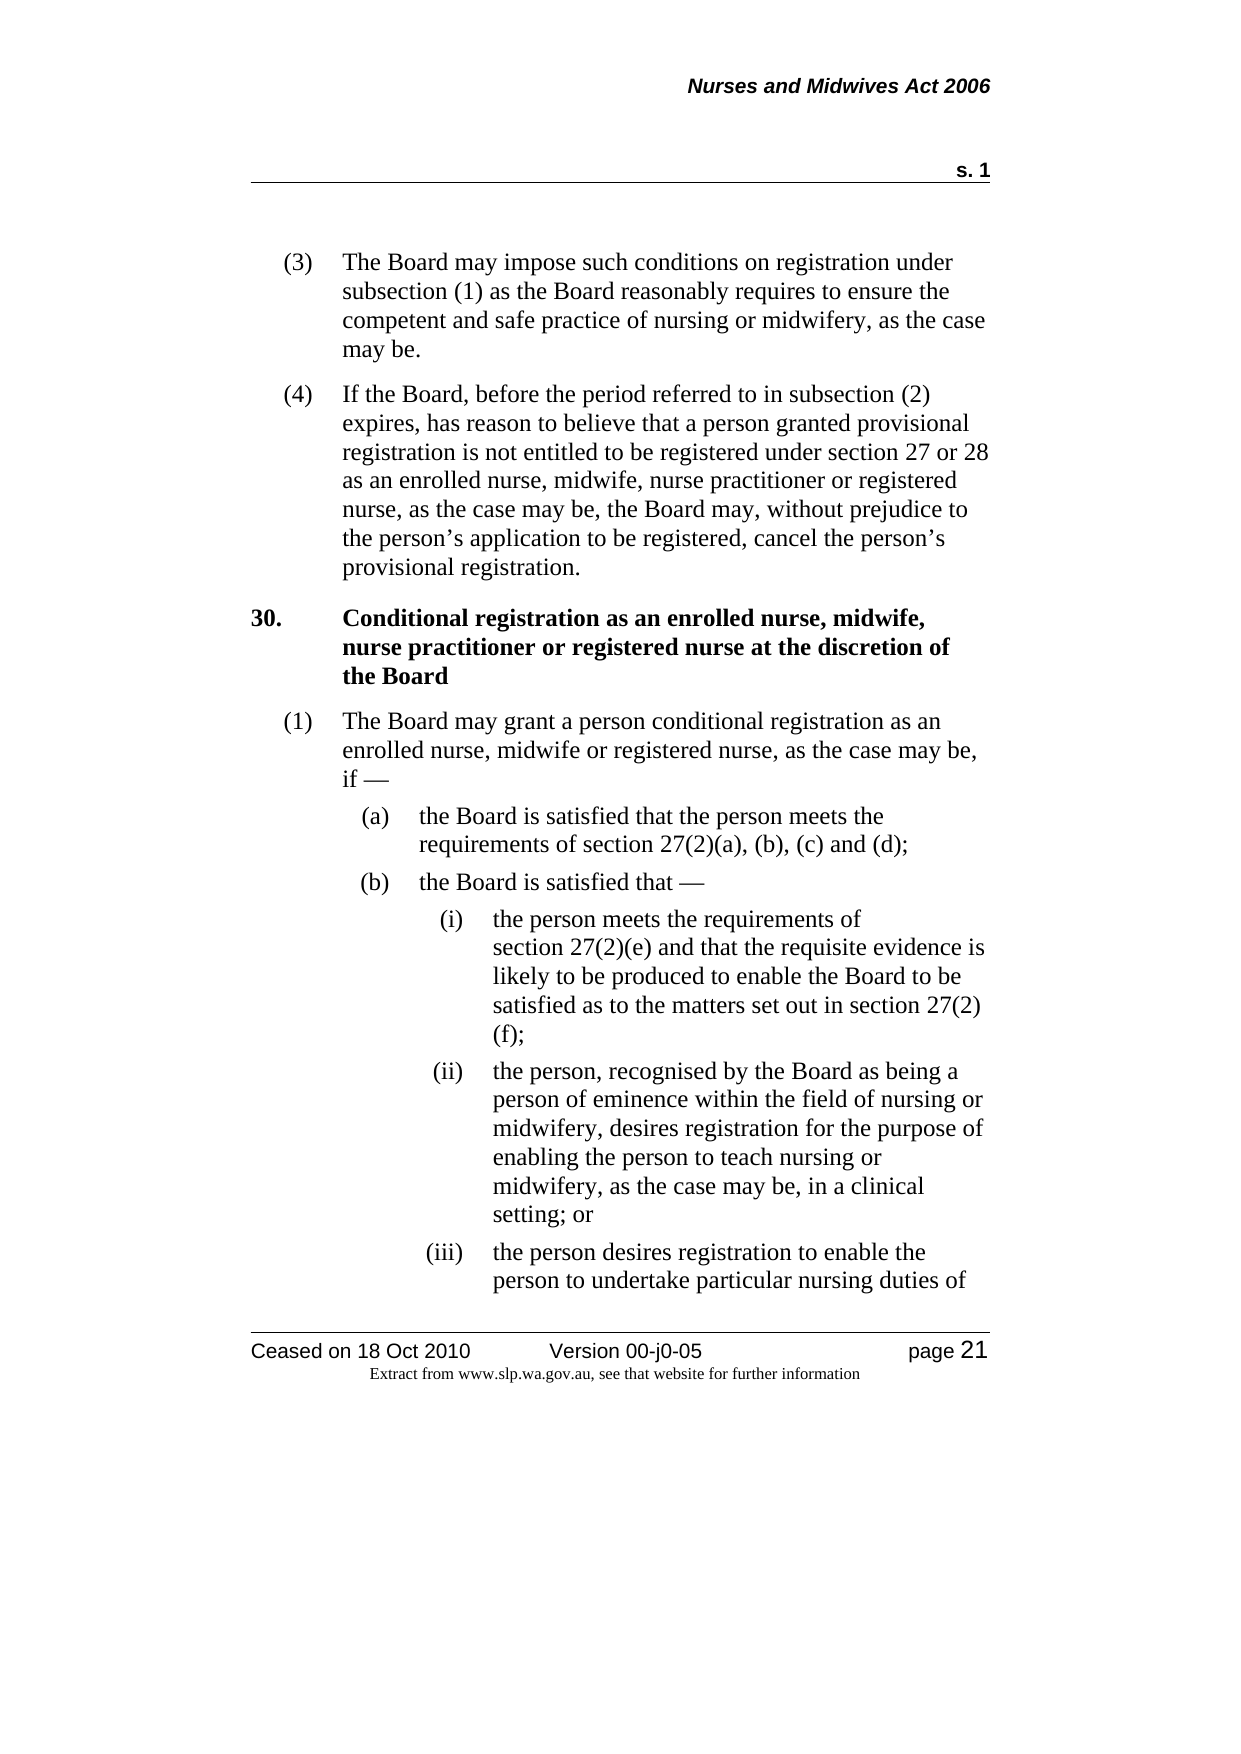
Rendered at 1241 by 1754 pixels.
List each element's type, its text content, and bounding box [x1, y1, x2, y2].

text (b) the Board is satisfied that — [251, 867, 990, 895]
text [251, 1237, 990, 1294]
text (4) If the Board, before the period referred to in subsection (2) expires, has reason to believe that a person granted provisional registration is not entitled to be registered under section 27 or 28 as an enrolled nurse, midwife, nurse practitioner or registered nurse, as the case may be, the Board may, without prejudice to the person’s application to be registered, cancel the person’s provisional registration. [251, 379, 990, 580]
text (3) The Board may impose such conditions on registration under subsection (1) as the Board reasonably requires to ensure the competent and safe practice of nursing or midwifery, as the case may be. [251, 247, 990, 362]
text (i) the person meets the requirements of section 27(2)(e) and that the requisite evidence is likely to be produced to enable the Board to be satisfied as to the matters set out in section 27(2)(f); [251, 904, 990, 1047]
text (a) the Board is satisfied that the person meets the requirements of section 27(2)(a), (b), (c) and (d); [251, 801, 990, 858]
text (ii) the person, recognised by the Board as being a person of eminence within the field of nursing or midwifery, desires registration for the purpose of enabling the person to teach nursing or midwifery, as the case may be, in a clinical setting; or [251, 1056, 990, 1228]
text (1) The Board may grant a person conditional registration as an enrolled nurse, midwife or registered nurse, as the case may be, if — [251, 706, 990, 792]
subtitle 30. Conditional registration as an enrolled nurse, midwife, nurse practitioner or registered nurse at the discretion of the Board [251, 603, 990, 689]
